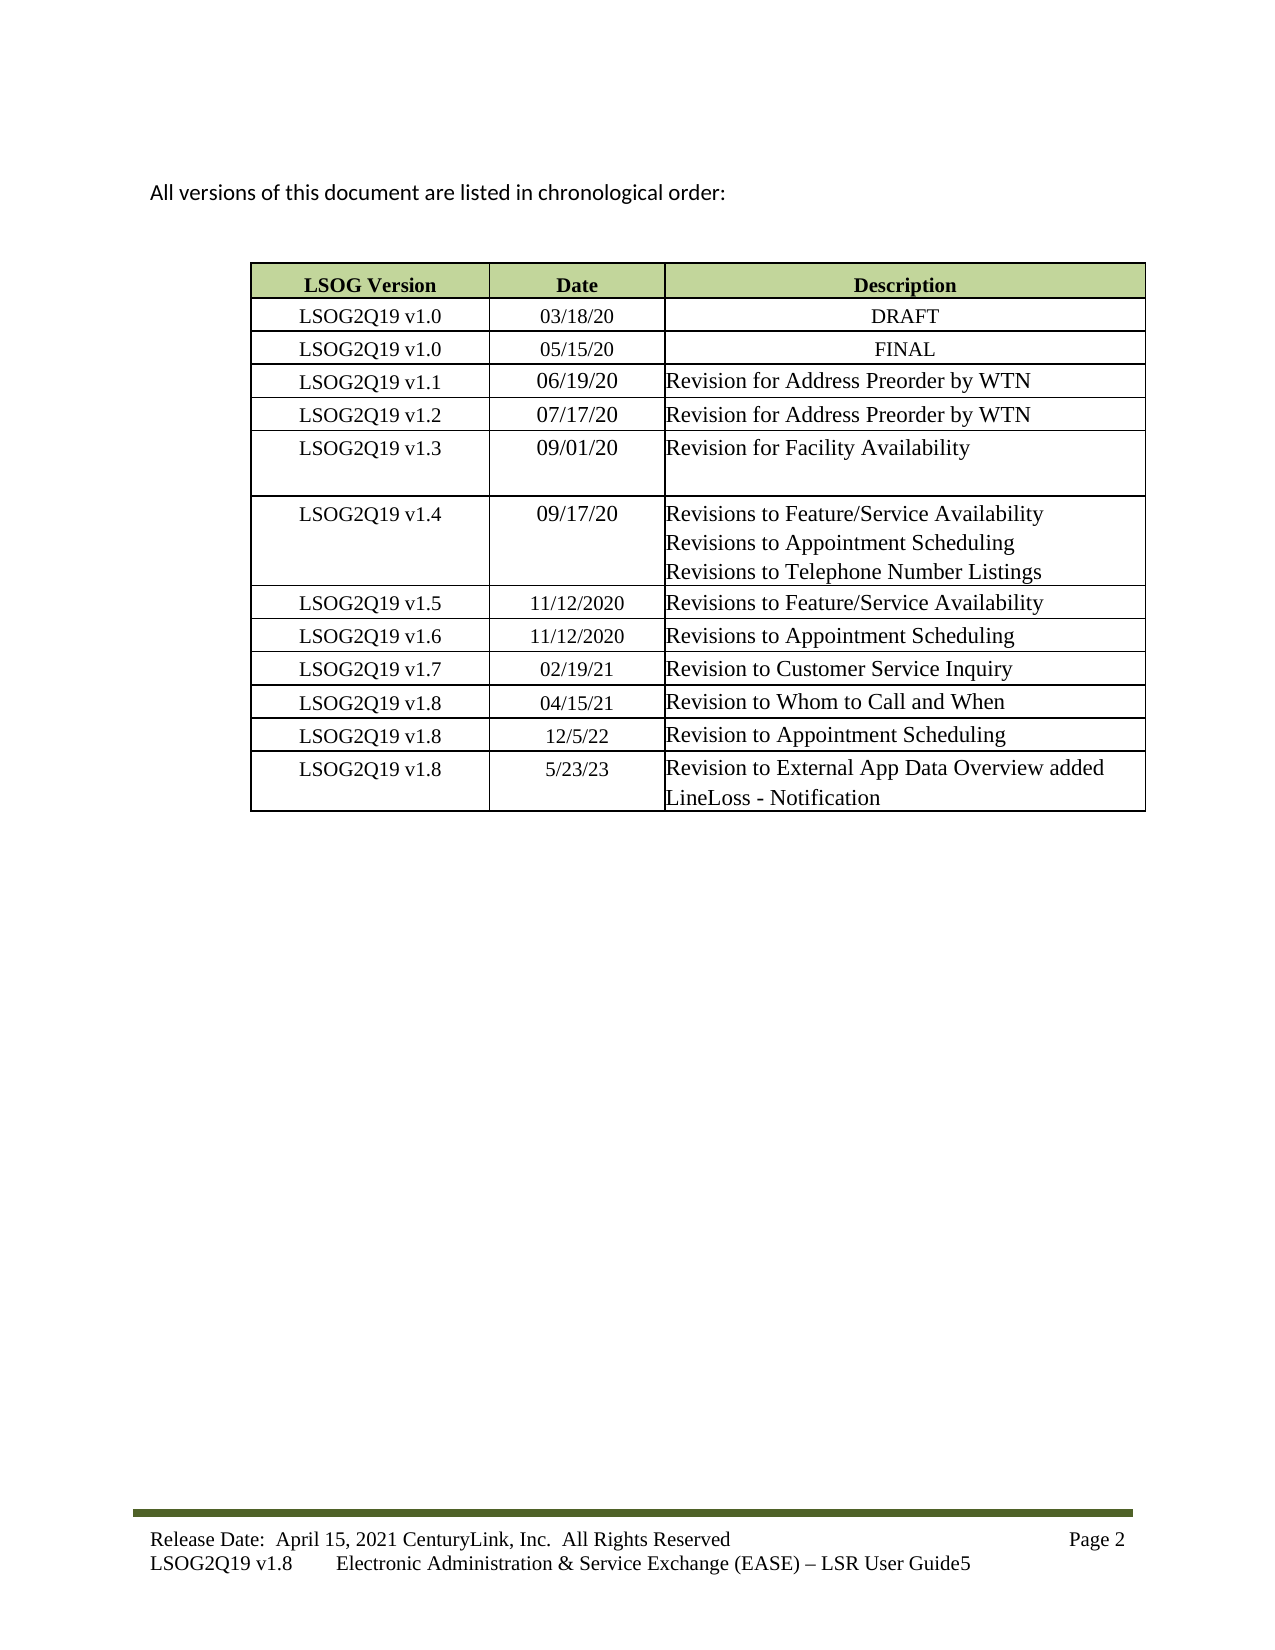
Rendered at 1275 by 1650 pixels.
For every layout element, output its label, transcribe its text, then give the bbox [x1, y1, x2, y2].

table_cell 03/18/20 [490, 299, 664, 330]
table_cell LSOG2Q19 v1.8 [252, 719, 489, 750]
table_cell LSOG2Q19 v1.8 [252, 752, 489, 810]
table_cell 04/15/21 [490, 686, 664, 717]
table_cell Revision for Address Preorder by WTN [666, 398, 1145, 429]
text All versions of this document are listed in chronological order: [150, 178, 1125, 206]
table_cell 02/19/21 [490, 652, 664, 684]
table_header LSOG Version [252, 264, 489, 297]
table_cell Revision to External App Data Overview added LineLoss - Notification [666, 752, 1145, 810]
table_cell 11/12/2020 [490, 586, 664, 618]
table_cell LSOG2Q19 v1.6 [252, 619, 489, 651]
table_cell LSOG2Q19 v1.3 [252, 431, 489, 495]
table_cell LSOG2Q19 v1.0 [252, 299, 489, 330]
table_cell LSOG2Q19 v1.4 [252, 497, 489, 584]
table_cell 11/12/2020 [490, 619, 664, 651]
table_cell 05/15/20 [490, 332, 664, 363]
table_cell Revision to Customer Service Inquiry [666, 652, 1145, 684]
table_cell 09/17/20 [490, 497, 664, 584]
table_cell Revision to Whom to Call and When [666, 686, 1145, 717]
table_cell FINAL [666, 332, 1145, 363]
table_cell LSOG2Q19 v1.5 [252, 586, 489, 618]
table_cell Revision to Appointment Scheduling [666, 719, 1145, 750]
table_cell LSOG2Q19 v1.0 [252, 332, 489, 363]
table_cell LSOG2Q19 v1.8 [252, 686, 489, 717]
table_cell Revision for Facility Availability [666, 431, 1145, 495]
table_cell Revisions to Appointment Scheduling [666, 619, 1145, 651]
table_cell 07/17/20 [490, 398, 664, 429]
table_cell LSOG2Q19 v1.1 [252, 365, 489, 396]
table_cell Revision for Address Preorder by WTN [666, 365, 1145, 396]
table_cell 5/23/23 [490, 752, 664, 810]
table_cell LSOG2Q19 v1.7 [252, 652, 489, 684]
table_cell 06/19/20 [490, 365, 664, 396]
table_cell Revisions to Feature/Service Availability [666, 586, 1145, 618]
table_header Date [490, 264, 664, 297]
table_cell Revisions to Feature/Service Availability Revisions to Appointment Scheduling Revisions to Telephone Number Listings [666, 497, 1145, 584]
table_cell 12/5/22 [490, 719, 664, 750]
table_cell 09/01/20 [490, 431, 664, 495]
table_cell LSOG2Q19 v1.2 [252, 398, 489, 429]
table_header Description [666, 264, 1145, 297]
table_cell DRAFT [666, 299, 1145, 330]
